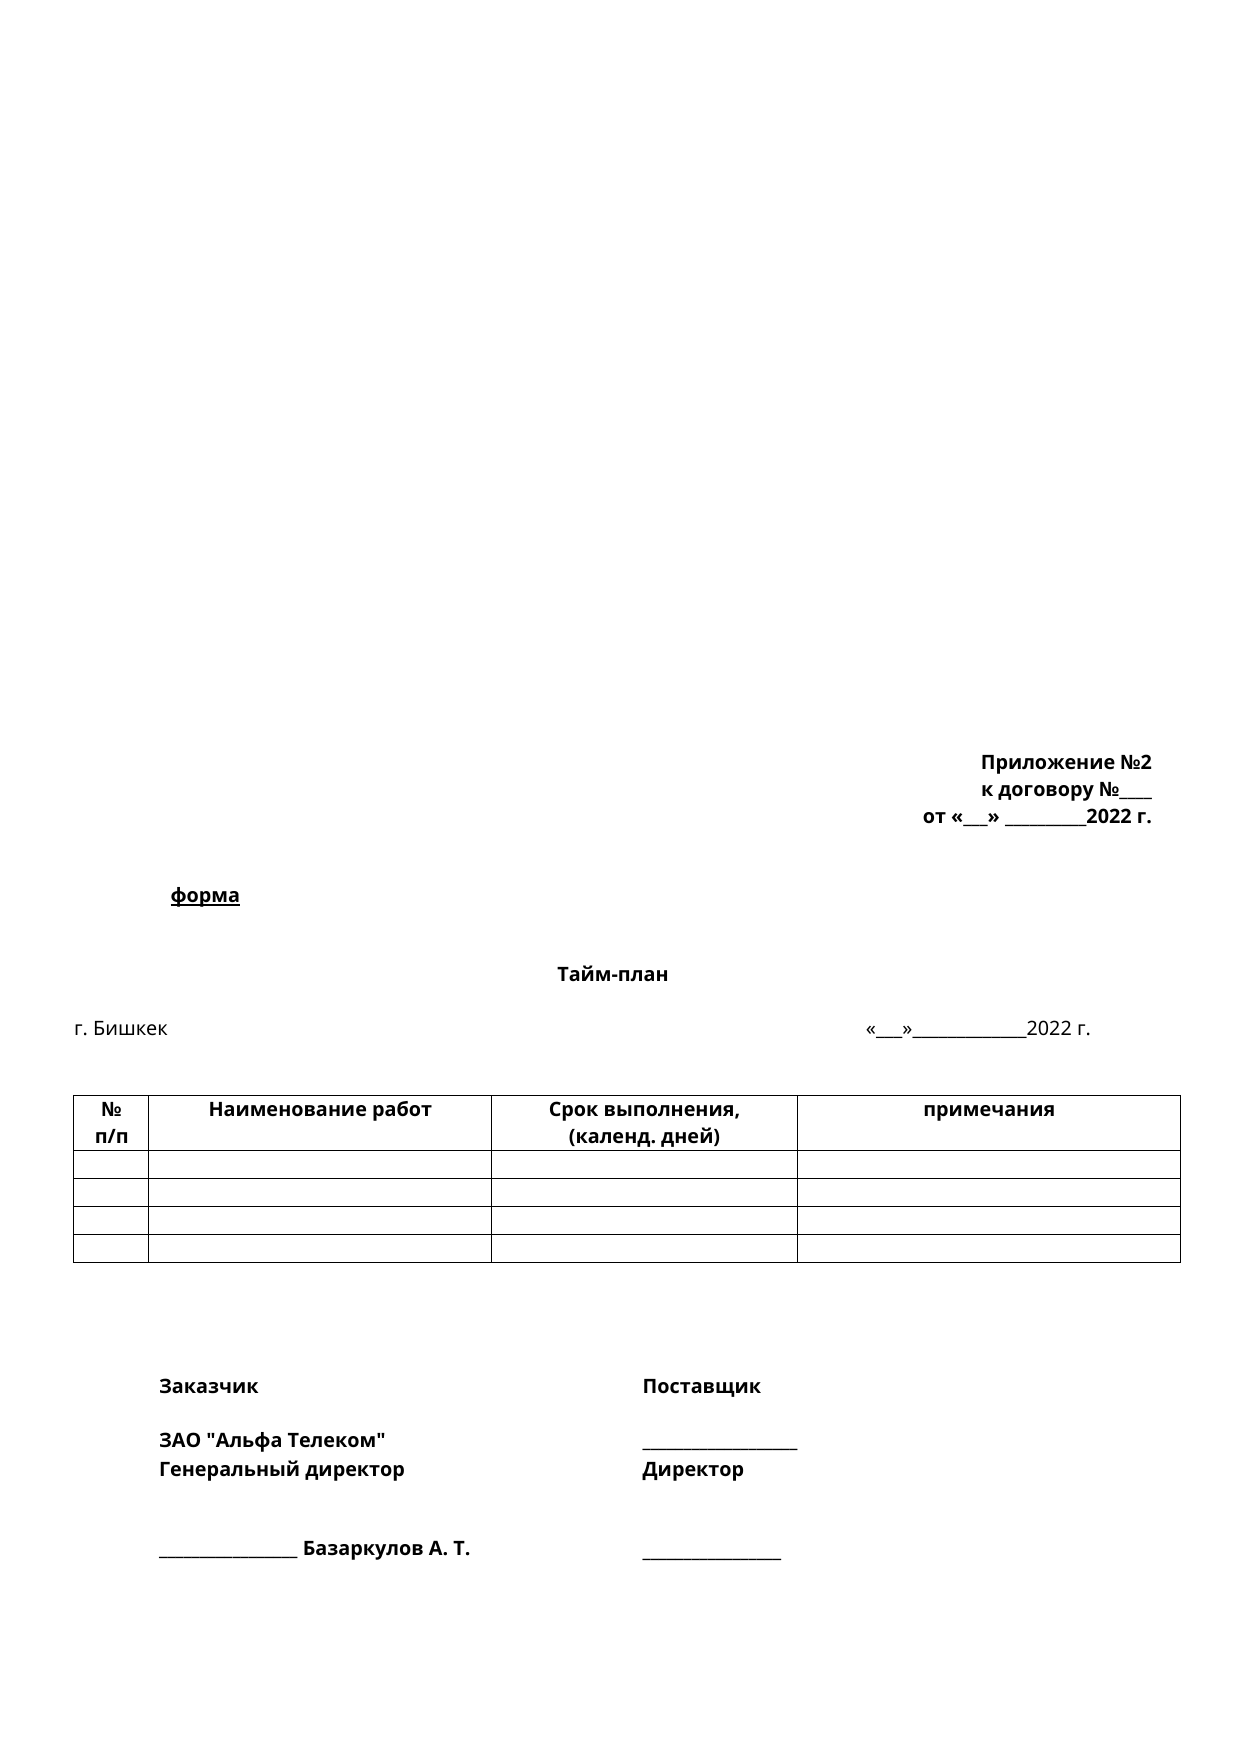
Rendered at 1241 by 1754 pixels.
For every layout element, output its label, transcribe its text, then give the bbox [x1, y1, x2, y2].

table_cell [492, 1179, 797, 1206]
table_header Заказчик [148, 1373, 631, 1426]
list г. Бишкек «___»_____________2022 г. [74, 1014, 1152, 1041]
table_cell Директор _________________ [631, 1456, 1126, 1564]
list Приложение №2 [650, 748, 1152, 775]
table_cell [74, 1207, 148, 1234]
table_cell [149, 1151, 491, 1178]
table_header Поставщик [631, 1373, 1126, 1426]
table_cell [798, 1207, 1180, 1234]
table_cell [798, 1151, 1180, 1178]
table_header Наименование работ [149, 1096, 491, 1150]
list от «___» __________2022 г. [650, 802, 1152, 829]
table_cell [492, 1235, 797, 1262]
table_cell ЗАО "Альфа Телеком" [148, 1426, 631, 1456]
list форма [170, 881, 1152, 908]
table_cell [798, 1179, 1180, 1206]
table_header Срок выполнения, (календ. дней) [492, 1096, 797, 1150]
table_cell [149, 1235, 491, 1262]
list к договору №____ [650, 775, 1152, 802]
table_cell [149, 1207, 491, 1234]
table_cell [149, 1179, 491, 1206]
table_cell [492, 1207, 797, 1234]
table_cell [798, 1235, 1180, 1262]
table_cell [74, 1235, 148, 1262]
table_cell [492, 1151, 797, 1178]
table_cell Генеральный директор _________________ Базаркулов А. Т. [148, 1456, 631, 1564]
table_header № п/п [74, 1096, 148, 1150]
table_header примечания [798, 1096, 1180, 1150]
table_cell [74, 1179, 148, 1206]
table_cell ___________________ [631, 1426, 1126, 1456]
list Тайм-план [74, 960, 1152, 987]
table_cell [74, 1151, 148, 1178]
